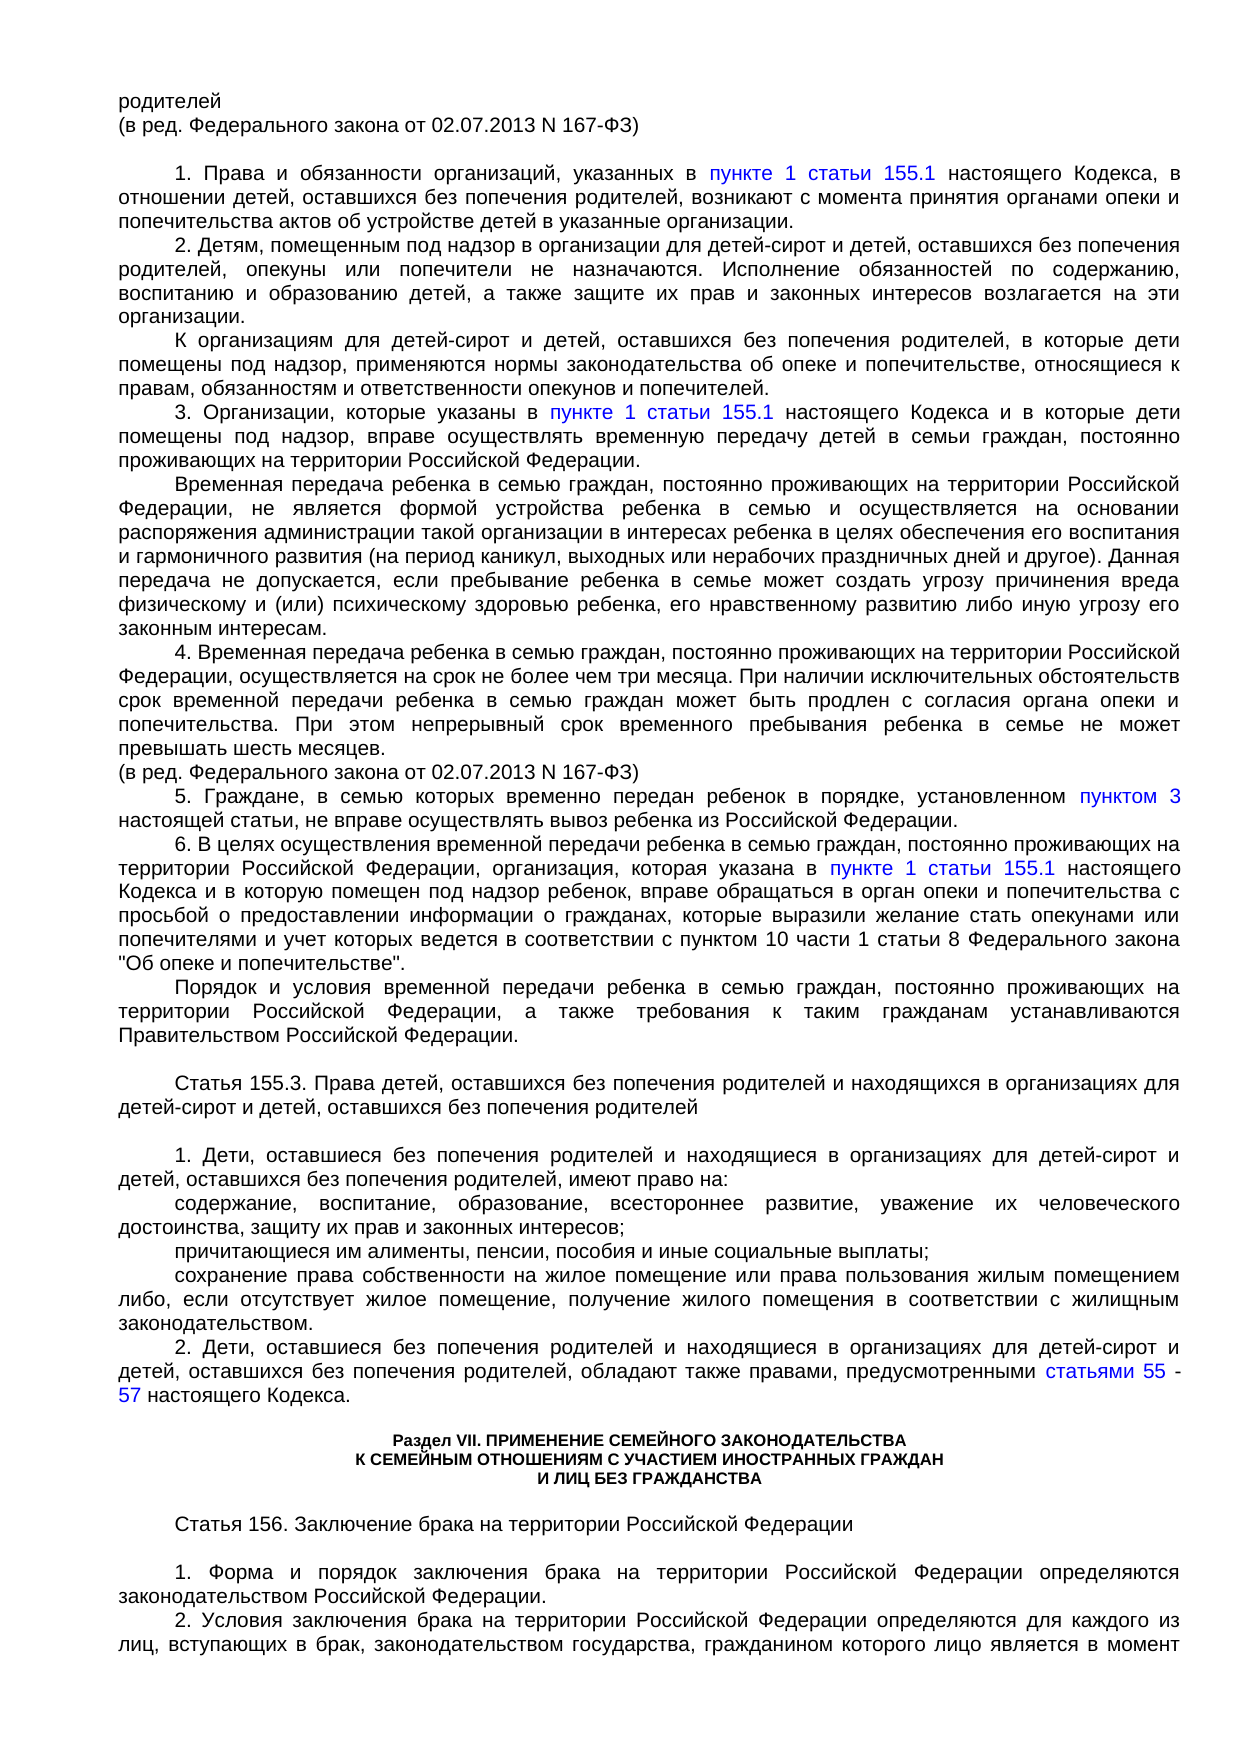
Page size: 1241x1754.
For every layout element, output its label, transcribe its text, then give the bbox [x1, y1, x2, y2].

text К организациям для детей-сирот и детей, оставшихся без попечения родителей, в которые дети помещены под надзор, применяются нормы законодательства об опеке и попечительстве, относящиеся к правам, обязанностям и ответственности опекунов и попечителей. [118, 328, 1181, 400]
text 2. Дети, оставшиеся без попечения родителей и находящиеся в организациях для детей-сирот и детей, оставшихся без попечения родителей, обладают также правами, предусмотренными статьями 55 - 57 настоящего Кодекса. [118, 1334, 1181, 1406]
text 1. Форма и порядок заключения брака на территории Российской Федерации определяются законодательством Российской Федерации. [118, 1560, 1181, 1608]
text И ЛИЦ БЕЗ ГРАЖДАНСТВА [118, 1469, 1181, 1488]
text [118, 89, 1181, 113]
text Временная передача ребенка в семью граждан, постоянно проживающих на территории Российской Федерации, не является формой устройства ребенка в семью и осуществляется на основании распоряжения администрации такой организации в интересах ребенка в целях обеспечения его воспитания и гармоничного развития (на период каникул, выходных или нерабочих праздничных дней и другое). Данная передача не допускается, если пребывание ребенка в семье может создать угрозу причинения вреда физическому и (или) психическому здоровью ребенка, его нравственному развитию либо иную угрозу его законным интересам. [118, 472, 1181, 640]
text 2. Детям, помещенным под надзор в организации для детей-сирот и детей, оставшихся без попечения родителей, опекуны или попечители не назначаются. Исполнение обязанностей по содержанию, воспитанию и образованию детей, а также защите их прав и законных интересов возлагается на эти организации. [118, 232, 1181, 328]
text (в ред. Федерального закона от 02.07.2013 N 167-ФЗ) [118, 113, 1181, 137]
text (в ред. Федерального закона от 02.07.2013 N 167-ФЗ) [118, 759, 1181, 783]
text 5. Граждане, в семью которых временно передан ребенок в порядке, установленном пунктом 3 настоящей статьи, не вправе осуществлять вывоз ребенка из Российской Федерации. [118, 783, 1181, 831]
text причитающиеся им алименты, пенсии, пособия и иные социальные выплаты; [118, 1239, 1181, 1263]
text Раздел VII. ПРИМЕНЕНИЕ СЕМЕЙНОГО ЗАКОНОДАТЕЛЬСТВА [118, 1430, 1181, 1449]
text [118, 1608, 1181, 1656]
text 1. Права и обязанности организаций, указанных в пункте 1 статьи 155.1 настоящего Кодекса, в отношении детей, оставшихся без попечения родителей, возникают с момента принятия органами опеки и попечительства актов об устройстве детей в указанные организации. [118, 161, 1181, 232]
text 3. Организации, которые указаны в пункте 1 статьи 155.1 настоящего Кодекса и в которые дети помещены под надзор, вправе осуществлять временную передачу детей в семьи граждан, постоянно проживающих на территории Российской Федерации. [118, 400, 1181, 472]
text содержание, воспитание, образование, всестороннее развитие, уважение их человеческого достоинства, защиту их прав и законных интересов; [118, 1191, 1181, 1239]
text 1. Дети, оставшиеся без попечения родителей и находящиеся в организациях для детей-сирот и детей, оставшихся без попечения родителей, имеют право на: [118, 1143, 1181, 1191]
text 4. Временная передача ребенка в семью граждан, постоянно проживающих на территории Российской Федерации, осуществляется на срок не более чем три месяца. При наличии исключительных обстоятельств срок временной передачи ребенка в семью граждан может быть продлен с согласия органа опеки и попечительства. При этом непрерывный срок временного пребывания ребенка в семье не может превышать шесть месяцев. [118, 640, 1181, 759]
text Статья 156. Заключение брака на территории Российской Федерации [118, 1512, 1181, 1536]
text К СЕМЕЙНЫМ ОТНОШЕНИЯМ С УЧАСТИЕМ ИНОСТРАННЫХ ГРАЖДАН [118, 1449, 1181, 1469]
text Порядок и условия временной передачи ребенка в семью граждан, постоянно проживающих на территории Российской Федерации, а также требования к таким гражданам устанавливаются Правительством Российской Федерации. [118, 975, 1181, 1047]
text 6. В целях осуществления временной передачи ребенка в семью граждан, постоянно проживающих на территории Российской Федерации, организация, которая указана в пункте 1 статьи 155.1 настоящего Кодекса и в которую помещен под надзор ребенок, вправе обращаться в орган опеки и попечительства с просьбой о предоставлении информации о гражданах, которые выразили желание стать опекунами или попечителями и учет которых ведется в соответствии с пунктом 10 части 1 статьи 8 Федерального закона "Об опеке и попечительстве". [118, 831, 1181, 975]
text Статья 155.3. Права детей, оставшихся без попечения родителей и находящихся в организациях для детей-сирот и детей, оставшихся без попечения родителей [118, 1071, 1181, 1119]
text сохранение права собственности на жилое помещение или права пользования жилым помещением либо, если отсутствует жилое помещение, получение жилого помещения в соответствии с жилищным законодательством. [118, 1263, 1181, 1334]
